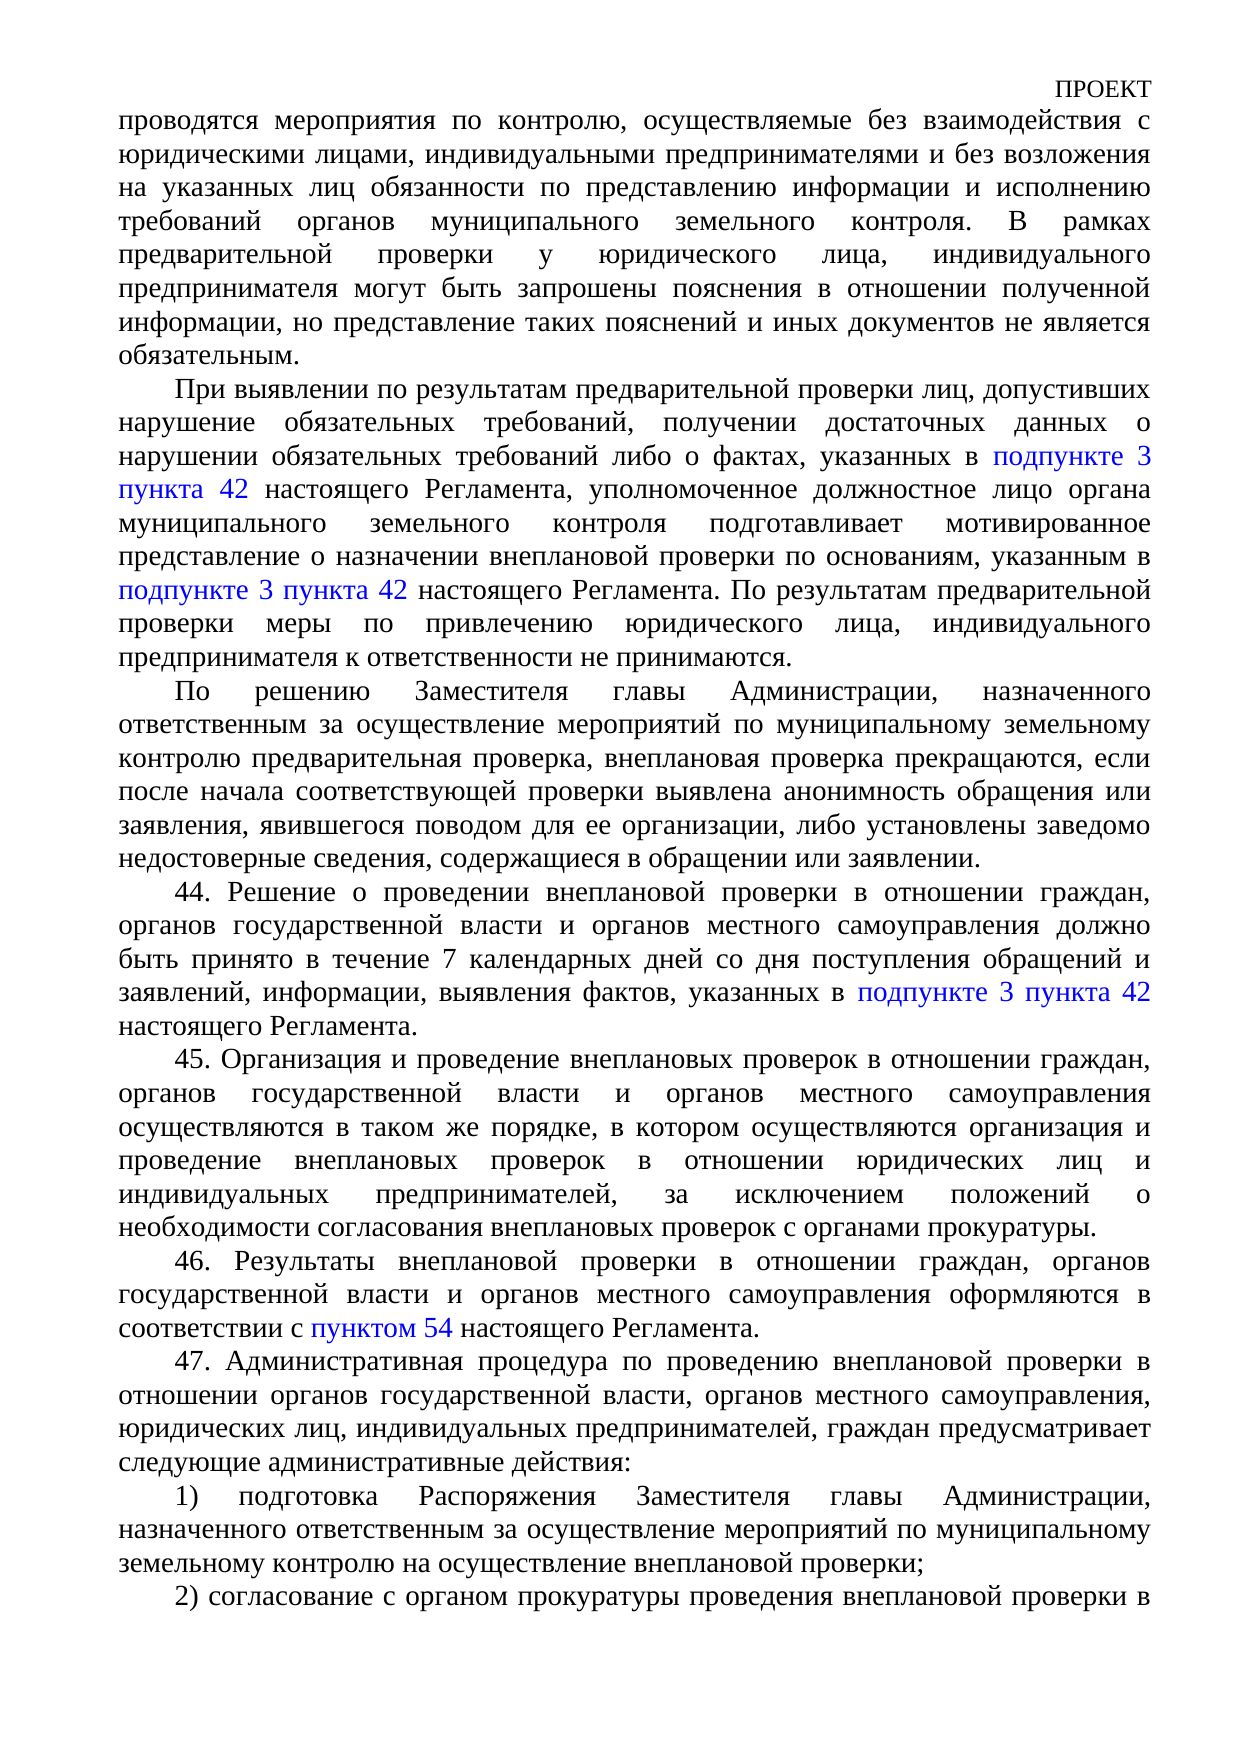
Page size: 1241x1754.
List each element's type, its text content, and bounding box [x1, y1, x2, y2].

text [118, 1578, 1152, 1612]
text 47. Административная процедура по проведению внеплановой проверки в отношении органов государственной власти, органов местного самоуправления, юридических лиц, индивидуальных предпринимателей, граждан предусматривает следующие административные действия: [118, 1343, 1152, 1478]
text 45. Организация и проведение внеплановых проверок в отношении граждан, органов государственной власти и органов местного самоуправления осуществляются в таком же порядке, в котором осуществляются организация и проведение внеплановых проверок в отношении юридических лиц и индивидуальных предпринимателей, за исключением положений о необходимости согласования внеплановых проверок с органами прокуратуры. [118, 1042, 1152, 1243]
text 46. Результаты внеплановой проверки в отношении граждан, органов государственной власти и органов местного самоуправления оформляются в соответствии с пунктом 54 настоящего Регламента. [118, 1243, 1152, 1343]
text 44. Решение о проведении внеплановой проверки в отношении граждан, органов государственной власти и органов местного самоуправления должно быть принято в течение 7 календарных дней со дня поступления обращений и заявлений, информации, выявления фактов, указанных в подпункте 3 пункта 42 настоящего Регламента. [118, 874, 1152, 1042]
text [118, 102, 1152, 371]
text По решению Заместителя главы Администрации, назначенного ответственным за осуществление мероприятий по муниципальному земельному контролю предварительная проверка, внеплановая проверка прекращаются, если после начала соответствующей проверки выявлена анонимность обращения или заявления, явившегося поводом для ее организации, либо установлены заведомо недостоверные сведения, содержащиеся в обращении или заявлении. [118, 673, 1152, 874]
text 1) подготовка Распоряжения Заместителя главы Администрации, назначенного ответственным за осуществление мероприятий по муниципальному земельному контролю на осуществление внеплановой проверки; [118, 1478, 1152, 1578]
text При выявлении по результатам предварительной проверки лиц, допустивших нарушение обязательных требований, получении достаточных данных о нарушении обязательных требований либо о фактах, указанных в подпункте 3 пункта 42 настоящего Регламента, уполномоченное должностное лицо органа муниципального земельного контроля подготавливает мотивированное представление о назначении внеплановой проверки по основаниям, указанным в подпункте 3 пункта 42 настоящего Регламента. По результатам предварительной проверки меры по привлечению юридического лица, индивидуального предпринимателя к ответственности не принимаются. [118, 371, 1152, 673]
